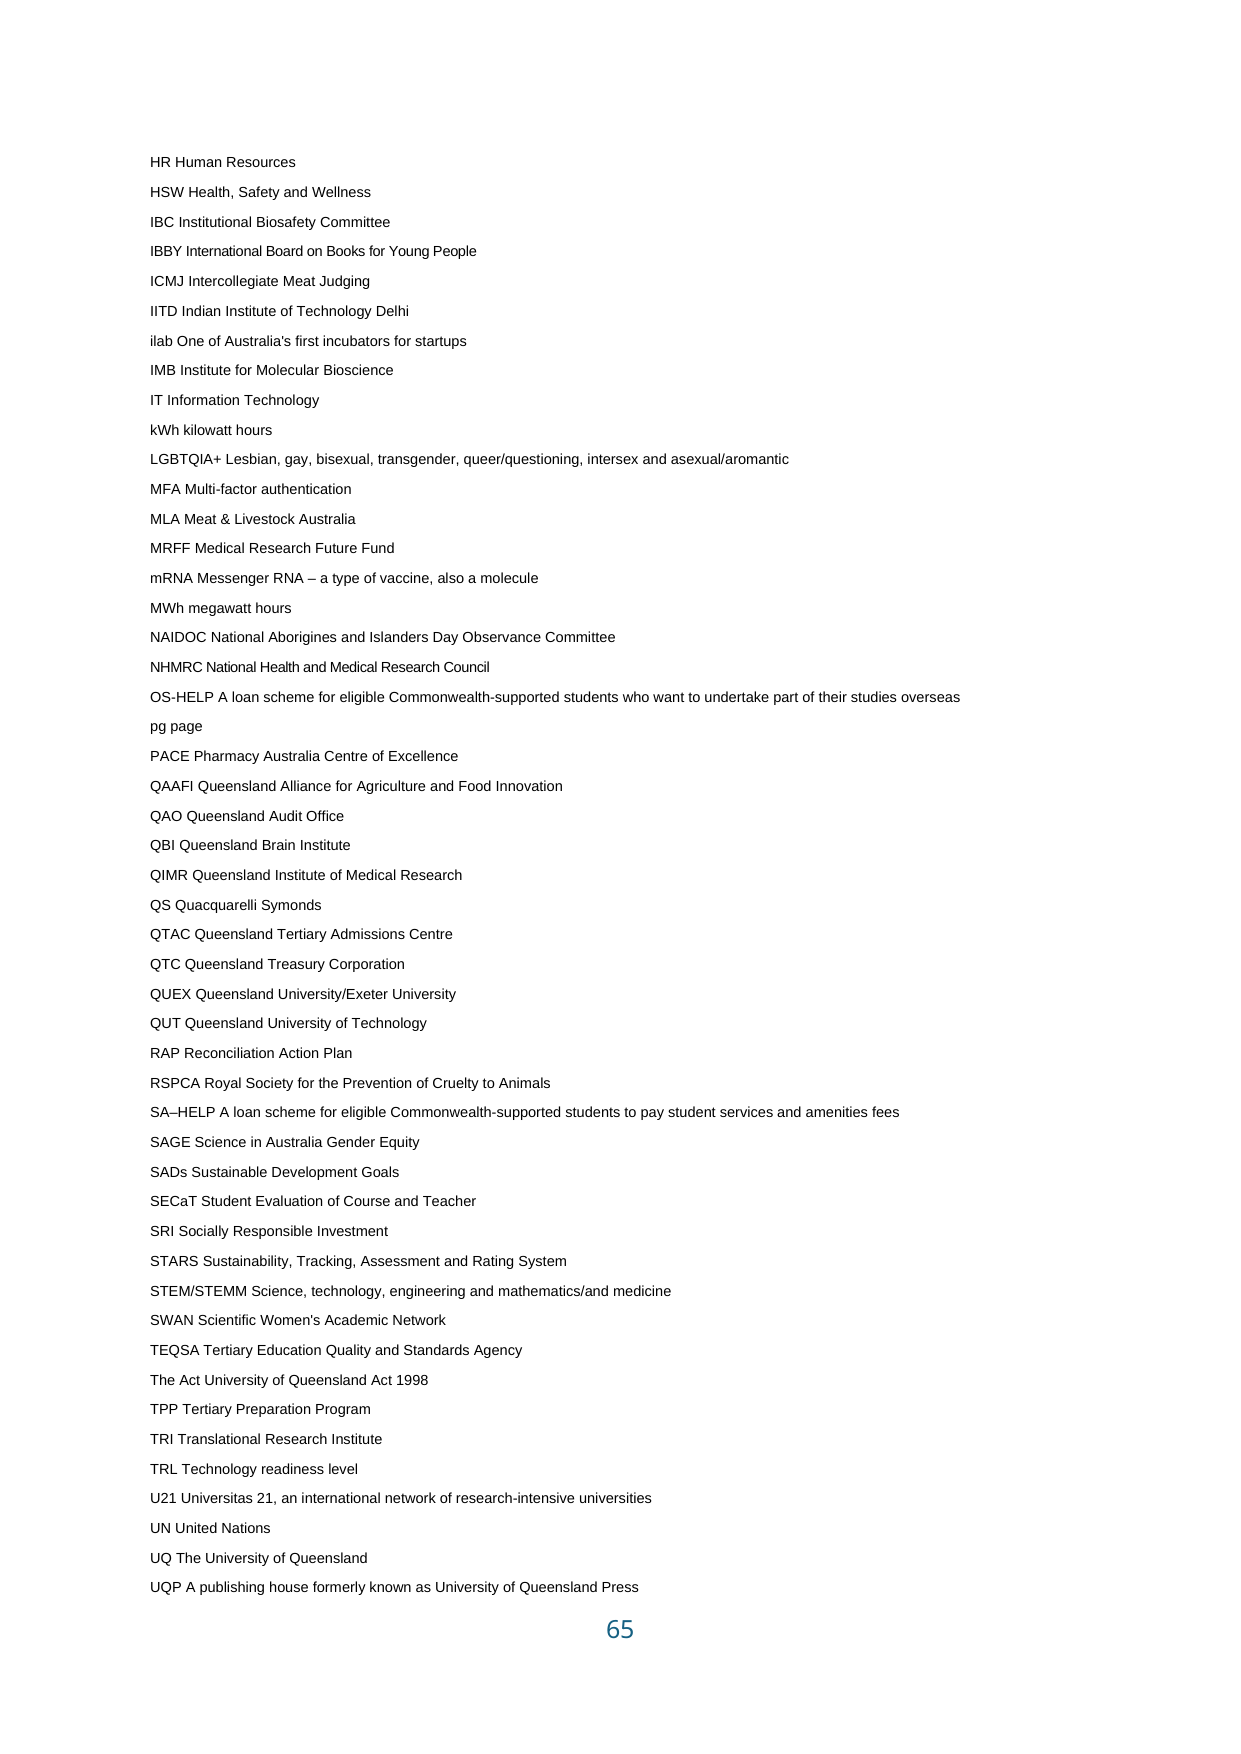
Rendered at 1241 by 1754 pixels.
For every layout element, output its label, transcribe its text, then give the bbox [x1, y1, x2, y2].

text RSPCA Royal Society for the Prevention of Cruelty to Animals [150, 1070, 1090, 1091]
text TPP Tertiary Preparation Program [150, 1397, 1090, 1418]
text OS-HELP A loan scheme for eligible Commonwealth-supported students who want to undertake part of their studies overseas [150, 684, 1090, 705]
text IITD Indian Institute of Technology Delhi [150, 298, 1090, 319]
text IBC Institutional Biosafety Committee [150, 209, 1090, 230]
text QIMR Queensland Institute of Medical Research [150, 862, 1090, 883]
text QUT Queensland University of Technology [150, 1011, 1090, 1032]
text TRI Translational Research Institute [150, 1427, 1090, 1447]
text MFA Multi-factor authentication [150, 477, 1090, 497]
text PACE Pharmacy Australia Centre of Excellence [150, 744, 1090, 764]
text QTC Queensland Treasury Corporation [150, 952, 1090, 972]
text SWAN Scientific Women's Academic Network [150, 1308, 1090, 1329]
text IT Information Technology [150, 387, 1090, 408]
text SADs Sustainable Development Goals [150, 1159, 1090, 1180]
text QAO Queensland Audit Office [150, 803, 1090, 824]
text pg page [150, 714, 1090, 735]
text U21 Universitas 21, an international network of research-intensive universities [150, 1486, 1090, 1507]
text QUEX Queensland University/Exeter University [150, 981, 1090, 1002]
text MRFF Medical Research Future Fund [150, 536, 1090, 557]
text mRNA Messenger RNA – a type of vaccine, also a molecule [150, 566, 1090, 586]
text IBBY International Board on Books for Young People [150, 239, 1090, 260]
text QBI Queensland Brain Institute [150, 833, 1090, 854]
text UQP A publishing house formerly known as University of Queensland Press [150, 1575, 1090, 1596]
text SA–HELP A loan scheme for eligible Commonwealth-supported students to pay student services and amenities fees [150, 1100, 1090, 1121]
text UN United Nations [150, 1516, 1090, 1536]
text RAP Reconciliation Action Plan [150, 1041, 1090, 1061]
text SAGE Science in Australia Gender Equity [150, 1130, 1090, 1151]
text NHMRC National Health and Medical Research Council [150, 655, 1090, 676]
text MLA Meat & Livestock Australia [150, 506, 1090, 527]
text STARS Sustainability, Tracking, Assessment and Rating System [150, 1248, 1090, 1269]
text ilab One of Australia's first incubators for startups [150, 328, 1090, 349]
text kWh kilowatt hours [150, 417, 1090, 438]
text UQ The University of Queensland [150, 1545, 1090, 1566]
text IMB Institute for Molecular Bioscience [150, 358, 1090, 379]
text TRL Technology readiness level [150, 1456, 1090, 1477]
text SECaT Student Evaluation of Course and Teacher [150, 1189, 1090, 1210]
text QTAC Queensland Tertiary Admissions Centre [150, 922, 1090, 943]
text TEQSA Tertiary Education Quality and Standards Agency [150, 1337, 1090, 1358]
text LGBTQIA+ Lesbian, gay, bisexual, transgender, queer/questioning, intersex and asexual/aromantic [150, 447, 1090, 468]
text STEM/STEMM Science, technology, engineering and mathematics/and medicine [150, 1278, 1090, 1299]
text ICMJ Intercollegiate Meat Judging [150, 269, 1090, 289]
text HSW Health, Safety and Wellness [150, 180, 1090, 201]
text The Act University of Queensland Act 1998 [150, 1367, 1090, 1388]
text MWh megawatt hours [150, 595, 1090, 616]
text HR Human Resources [150, 150, 1090, 171]
text QS Quacquarelli Symonds [150, 892, 1090, 913]
text NAIDOC National Aborigines and Islanders Day Observance Committee [150, 625, 1090, 646]
text SRI Socially Responsible Investment [150, 1219, 1090, 1239]
text QAAFI Queensland Alliance for Agriculture and Food Innovation [150, 773, 1090, 794]
